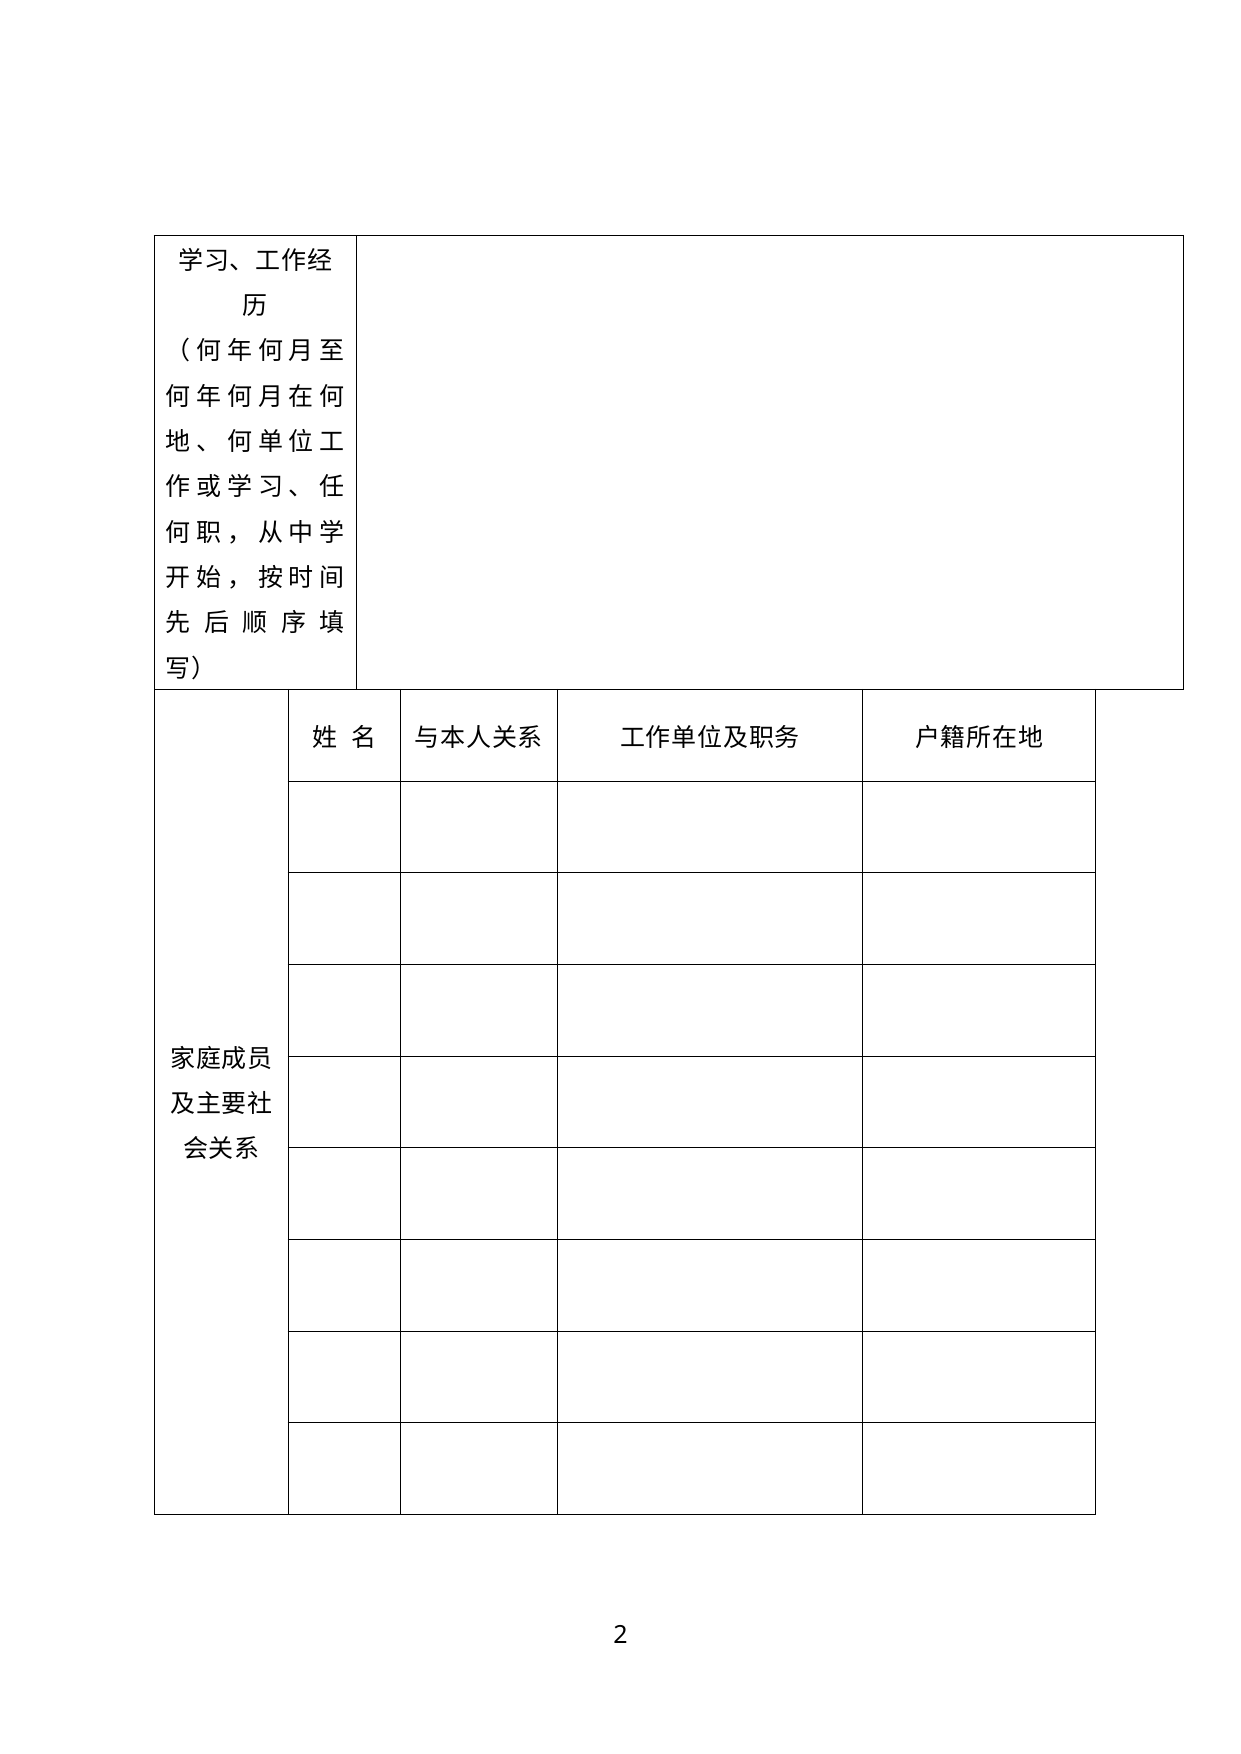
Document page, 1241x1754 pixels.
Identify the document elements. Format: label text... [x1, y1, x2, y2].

table_cell [401, 1057, 557, 1147]
table_cell [401, 1240, 557, 1331]
table_cell 户籍所在地 [863, 690, 1095, 781]
table_cell 工作单位及职务 [558, 690, 862, 781]
table_cell [289, 1057, 400, 1147]
table_cell [558, 1057, 862, 1147]
table_cell [289, 965, 400, 1056]
table_cell [289, 1332, 400, 1422]
table_cell [863, 1057, 1095, 1147]
table_cell [289, 1423, 400, 1514]
table_cell [289, 873, 400, 964]
table_cell [401, 1423, 557, 1514]
table_cell 学习、工作经历 （何年何月至何年何月在何地、何单位工作或学习、任何职，从中学开始，按时间先后顺序填写） [155, 236, 356, 689]
table_cell [289, 782, 400, 872]
table_cell [558, 1423, 862, 1514]
table_cell [863, 1240, 1095, 1331]
table_cell [863, 1423, 1095, 1514]
table_cell [558, 873, 862, 964]
table_cell [401, 782, 557, 872]
table_cell [401, 1148, 557, 1239]
table_cell 家庭成员及主要社会关系 [155, 690, 288, 1514]
table_cell [863, 1332, 1095, 1422]
table_cell 姓 名 [289, 690, 400, 781]
table_cell [401, 873, 557, 964]
table_cell [558, 1332, 862, 1422]
table_cell 与本人关系 [401, 690, 557, 781]
table_cell [289, 1240, 400, 1331]
table_cell [558, 1148, 862, 1239]
table_cell [863, 873, 1095, 964]
table_cell [863, 1148, 1095, 1239]
table_cell [289, 1148, 400, 1239]
table_cell [863, 965, 1095, 1056]
table_cell [863, 782, 1095, 872]
table_cell [558, 965, 862, 1056]
table_cell [558, 782, 862, 872]
table_cell [357, 236, 1183, 689]
table_cell [558, 1240, 862, 1331]
table_cell [401, 1332, 557, 1422]
table_cell [401, 965, 557, 1056]
